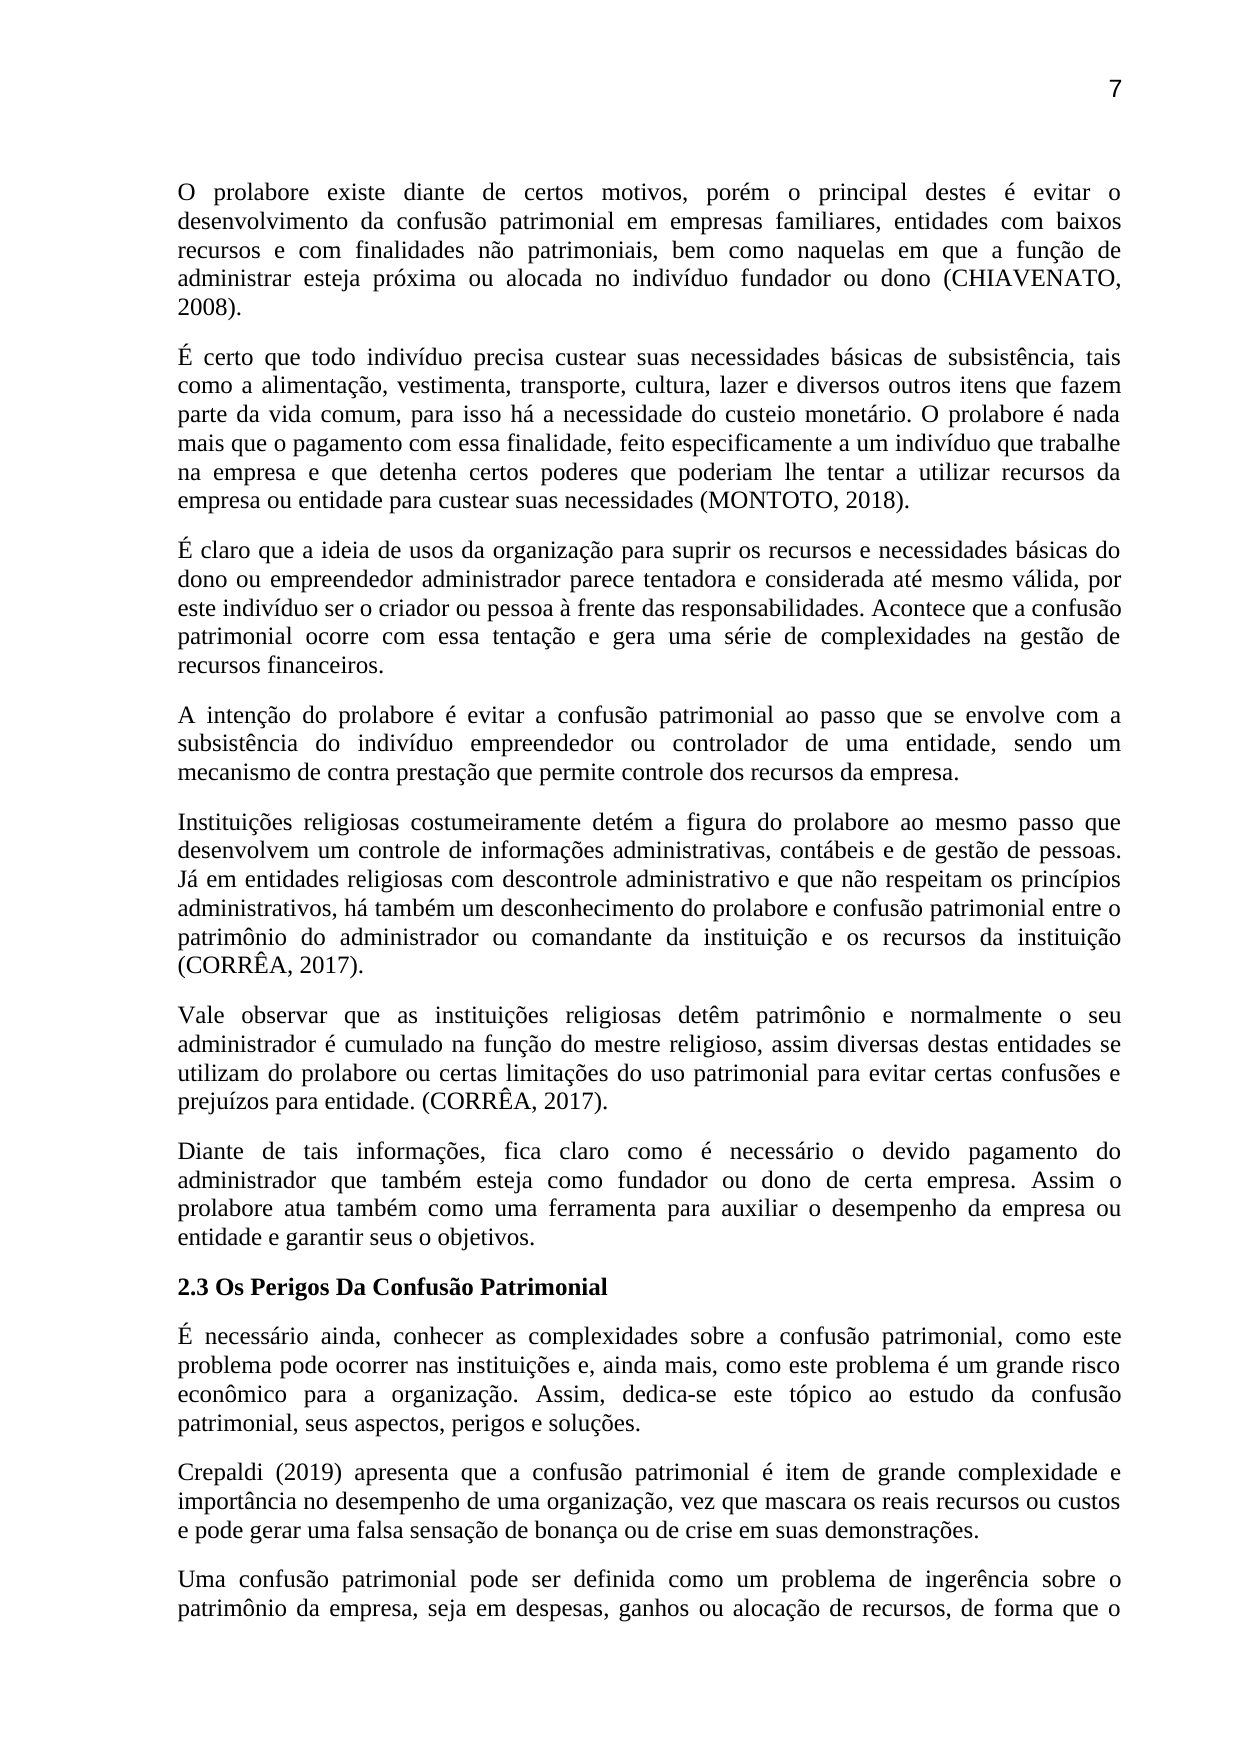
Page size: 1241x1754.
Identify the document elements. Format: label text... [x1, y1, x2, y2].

text É certo que todo indivíduo precisa custear suas necessidades básicas de subsistência, tais como a alimentação, vestimenta, transporte, cultura, lazer e diversos outros itens que fazem parte da vida comum, para isso há a necessidade do custeio monetário. O prolabore é nada mais que o pagamento com essa finalidade, feito especificamente a um indivíduo que trabalhe na empresa e que detenha certos poderes que poderiam lhe tentar a utilizar recursos da empresa ou entidade para custear suas necessidades (MONTOTO, 2018). [177, 342, 1122, 514]
text 2.3 Os Perigos Da Confusão Patrimonial [177, 1272, 1122, 1301]
text O prolabore existe diante de certos motivos, porém o principal destes é evitar o desenvolvimento da confusão patrimonial em empresas familiares, entidades com baixos recursos e com finalidades não patrimoniais, bem como naquelas em que a função de administrar esteja próxima ou alocada no indivíduo fundador ou dono (CHIAVENATO, 2008). [177, 177, 1122, 321]
text Instituições religiosas costumeiramente detém a figura do prolabore ao mesmo passo que desenvolvem um controle de informações administrativas, contábeis e de gestão de pessoas. Já em entidades religiosas com descontrole administrativo e que não respeitam os princípios administrativos, há também um desconhecimento do prolabore e confusão patrimonial entre o patrimônio do administrador ou comandante da instituição e os recursos da instituição (CORRÊA, 2017). [177, 807, 1122, 979]
text É claro que a ideia de usos da organização para suprir os recursos e necessidades básicas do dono ou empreendedor administrador parece tentadora e considerada até mesmo válida, por este indivíduo ser o criador ou pessoa à frente das responsabilidades. Acontece que a confusão patrimonial ocorre com essa tentação e gera uma série de complexidades na gestão de recursos financeiros. [177, 535, 1122, 679]
text Vale observar que as instituições religiosas detêm patrimônio e normalmente o seu administrador é cumulado na função do mestre religioso, assim diversas destas entidades se utilizam do prolabore ou certas limitações do uso patrimonial para evitar certas confusões e prejuízos para entidade. (CORRÊA, 2017). [177, 1000, 1122, 1115]
text Diante de tais informações, fica claro como é necessário o devido pagamento do administrador que também esteja como fundador ou dono de certa empresa. Assim o prolabore atua também como uma ferramenta para auxiliar o desempenho da empresa ou entidade e garantir seus o objetivos. [177, 1136, 1122, 1251]
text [177, 1564, 1122, 1622]
text É necessário ainda, conhecer as complexidades sobre a confusão patrimonial, como este problema pode ocorrer nas instituições e, ainda mais, como este problema é um grande risco econômico para a organização. Assim, dedica-se este tópico ao estudo da confusão patrimonial, seus aspectos, perigos e soluções. [177, 1321, 1122, 1436]
text A intenção do prolabore é evitar a confusão patrimonial ao passo que se envolve com a subsistência do indivíduo empreendedor ou controlador de uma entidade, sendo um mecanismo de contra prestação que permite controle dos recursos da empresa. [177, 700, 1122, 786]
text Crepaldi (2019) apresenta que a confusão patrimonial é item de grande complexidade e importância no desempenho de uma organização, vez que mascara os reais recursos ou custos e pode gerar uma falsa sensação de bonança ou de crise em suas demonstrações. [177, 1457, 1122, 1543]
